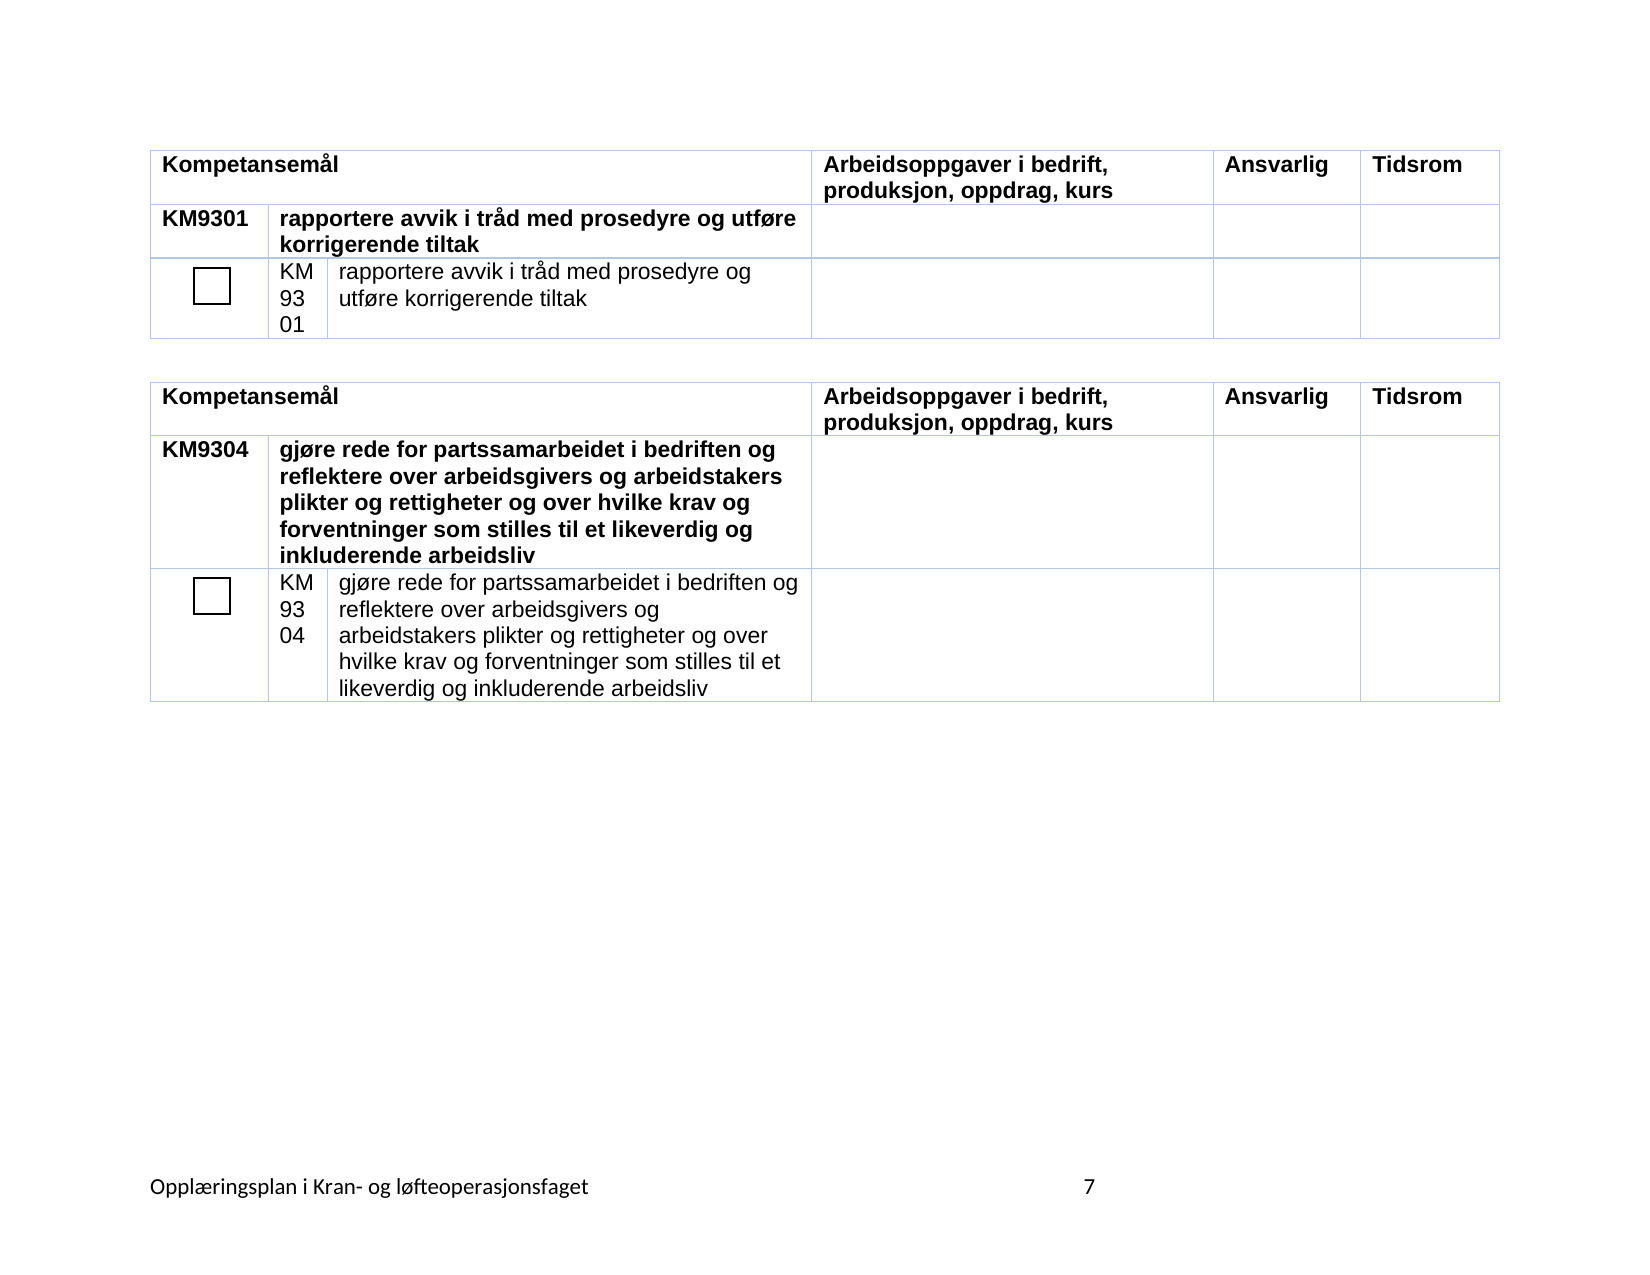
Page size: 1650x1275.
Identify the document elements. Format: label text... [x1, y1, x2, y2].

table_header Tidsrom [1361, 151, 1499, 204]
table_cell [812, 569, 1213, 701]
table_cell [812, 436, 1213, 568]
table_cell rapportere avvik i tråd med prosedyre og utføre korrigerende tiltak [328, 259, 811, 338]
table_header Ansvarlig [1214, 383, 1360, 435]
table_cell [1214, 569, 1360, 701]
table_cell KM9301 [269, 259, 327, 338]
table_cell KM9304 [269, 569, 327, 701]
table_cell [1214, 205, 1360, 257]
table_header Arbeidsoppgaver i bedrift, produksjon, oppdrag, kurs [812, 151, 1213, 204]
table_cell KM9304 [151, 436, 268, 568]
table_cell [1361, 569, 1499, 701]
table_cell [1361, 436, 1499, 568]
table_header Kompetansemål [151, 383, 811, 435]
table_cell [1361, 259, 1499, 338]
table_cell rapportere avvik i tråd med prosedyre og utføre korrigerende tiltak [269, 205, 811, 257]
table_cell [151, 259, 268, 338]
table_cell [151, 569, 268, 701]
table_header Ansvarlig [1214, 151, 1360, 204]
table_cell [812, 259, 1213, 338]
table_cell [1214, 259, 1360, 338]
table_cell gjøre rede for partssamarbeidet i bedriften og reflektere over arbeidsgivers og arbeidstakers plikter og rettigheter og over hvilke krav og forventninger som stilles til et likeverdig og inkluderende arbeidsliv [269, 436, 811, 568]
table_cell [1214, 436, 1360, 568]
table_header Kompetansemål [151, 151, 811, 204]
table_header Tidsrom [1361, 383, 1499, 435]
table_cell [1361, 205, 1499, 257]
table_cell KM9301 [151, 205, 268, 257]
table_header Arbeidsoppgaver i bedrift, produksjon, oppdrag, kurs [812, 383, 1213, 435]
table_cell [812, 205, 1213, 257]
table_cell gjøre rede for partssamarbeidet i bedriften og reflektere over arbeidsgivers og arbeidstakers plikter og rettigheter og over hvilke krav og forventninger som stilles til et likeverdig og inkluderende arbeidsliv [328, 569, 811, 701]
